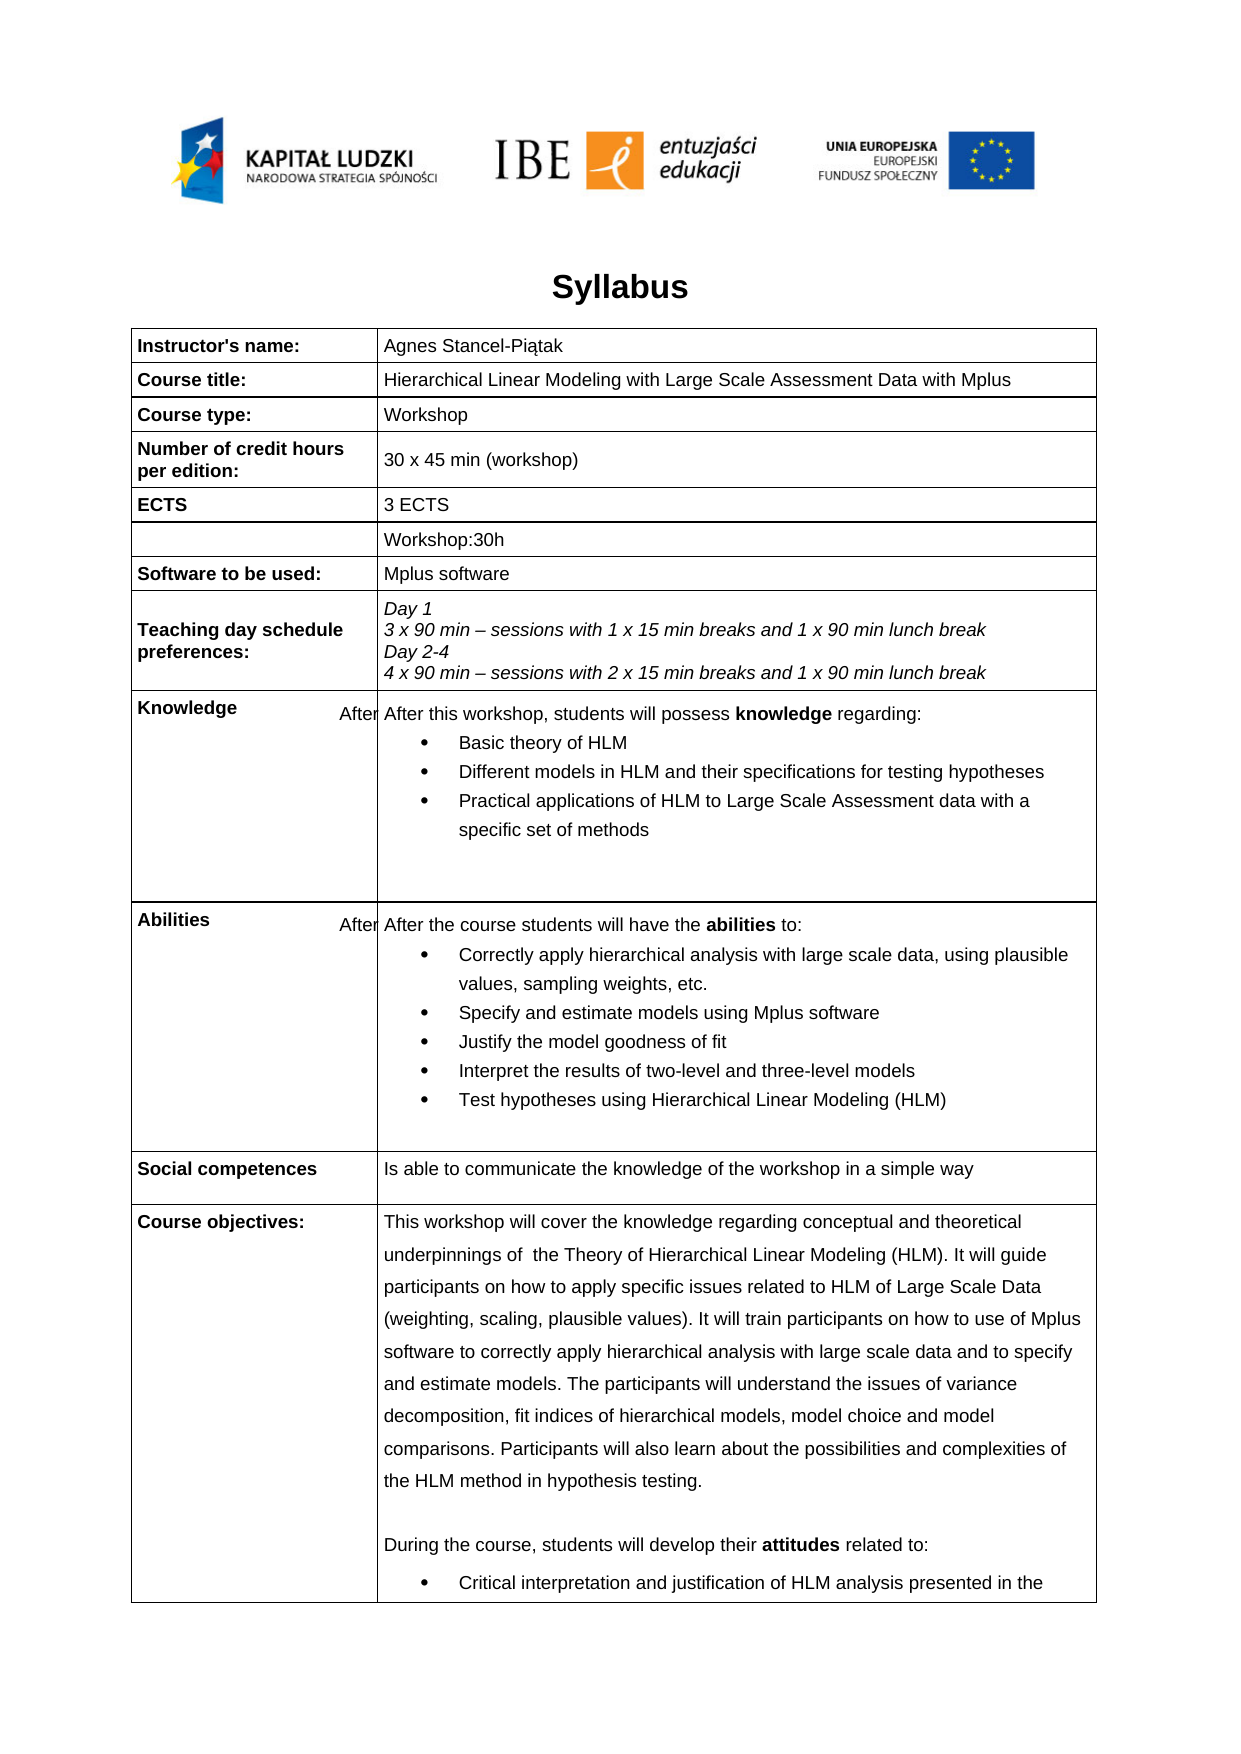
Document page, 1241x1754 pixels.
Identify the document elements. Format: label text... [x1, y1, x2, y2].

picture [147, 84, 1068, 239]
table_cell Course type: [132, 398, 377, 431]
table_cell Knowledge [132, 691, 377, 901]
table_cell Course title: [132, 363, 377, 396]
table_cell Day 1 3 x 90 min – sessions with 1 x 15 min breaks and 1 x 90 min lunch break Day 2-4 4 x 90 min – sessions with 2 x 15 min breaks and 1 x 90 min lunch break [378, 591, 1096, 689]
table_header Agnes Stancel-Piątak [378, 329, 1096, 362]
table_cell Workshop:30h [378, 523, 1096, 556]
table_header Instructor's name: [132, 329, 377, 362]
table_cell Number of credit hours per edition: [132, 432, 377, 487]
table_cell ECTS [132, 488, 377, 521]
table_cell After After the course students will have the abilities to: Correctly apply hierarchical analysis with large scale data, using plausible values, sampling weights, etc. Specify and estimate models using Mplus software Justify the model goodness of fit Interpret the results of two-level and three-level models Test hypotheses using Hierarchical Linear Modeling (HLM) [378, 903, 1096, 1151]
table_cell 3 ECTS [378, 488, 1096, 521]
table_cell Mplus software [378, 557, 1096, 590]
text Syllabus [148, 267, 1093, 306]
table_cell Workshop [378, 398, 1096, 431]
table_cell Hierarchical Linear Modeling with Large Scale Assessment Data with Mplus [378, 363, 1096, 396]
table_cell After After this workshop, students will possess knowledge regarding: Basic theory of HLM Different models in HLM and their specifications for testing hypotheses Practical applications of HLM to Large Scale Assessment data with a specific set of methods [378, 691, 1096, 901]
table_cell [132, 523, 377, 556]
table_cell Software to be used: [132, 557, 377, 590]
table_cell 30 x 45 min (workshop) [378, 432, 1096, 487]
table_cell Is able to communicate the knowledge of the workshop in a simple way [378, 1152, 1096, 1204]
table_cell Course objectives: [132, 1205, 377, 1602]
table_cell Abilities [132, 903, 377, 1151]
table_cell Teaching day schedule preferences: [132, 591, 377, 689]
table_cell Social competences [132, 1152, 377, 1204]
